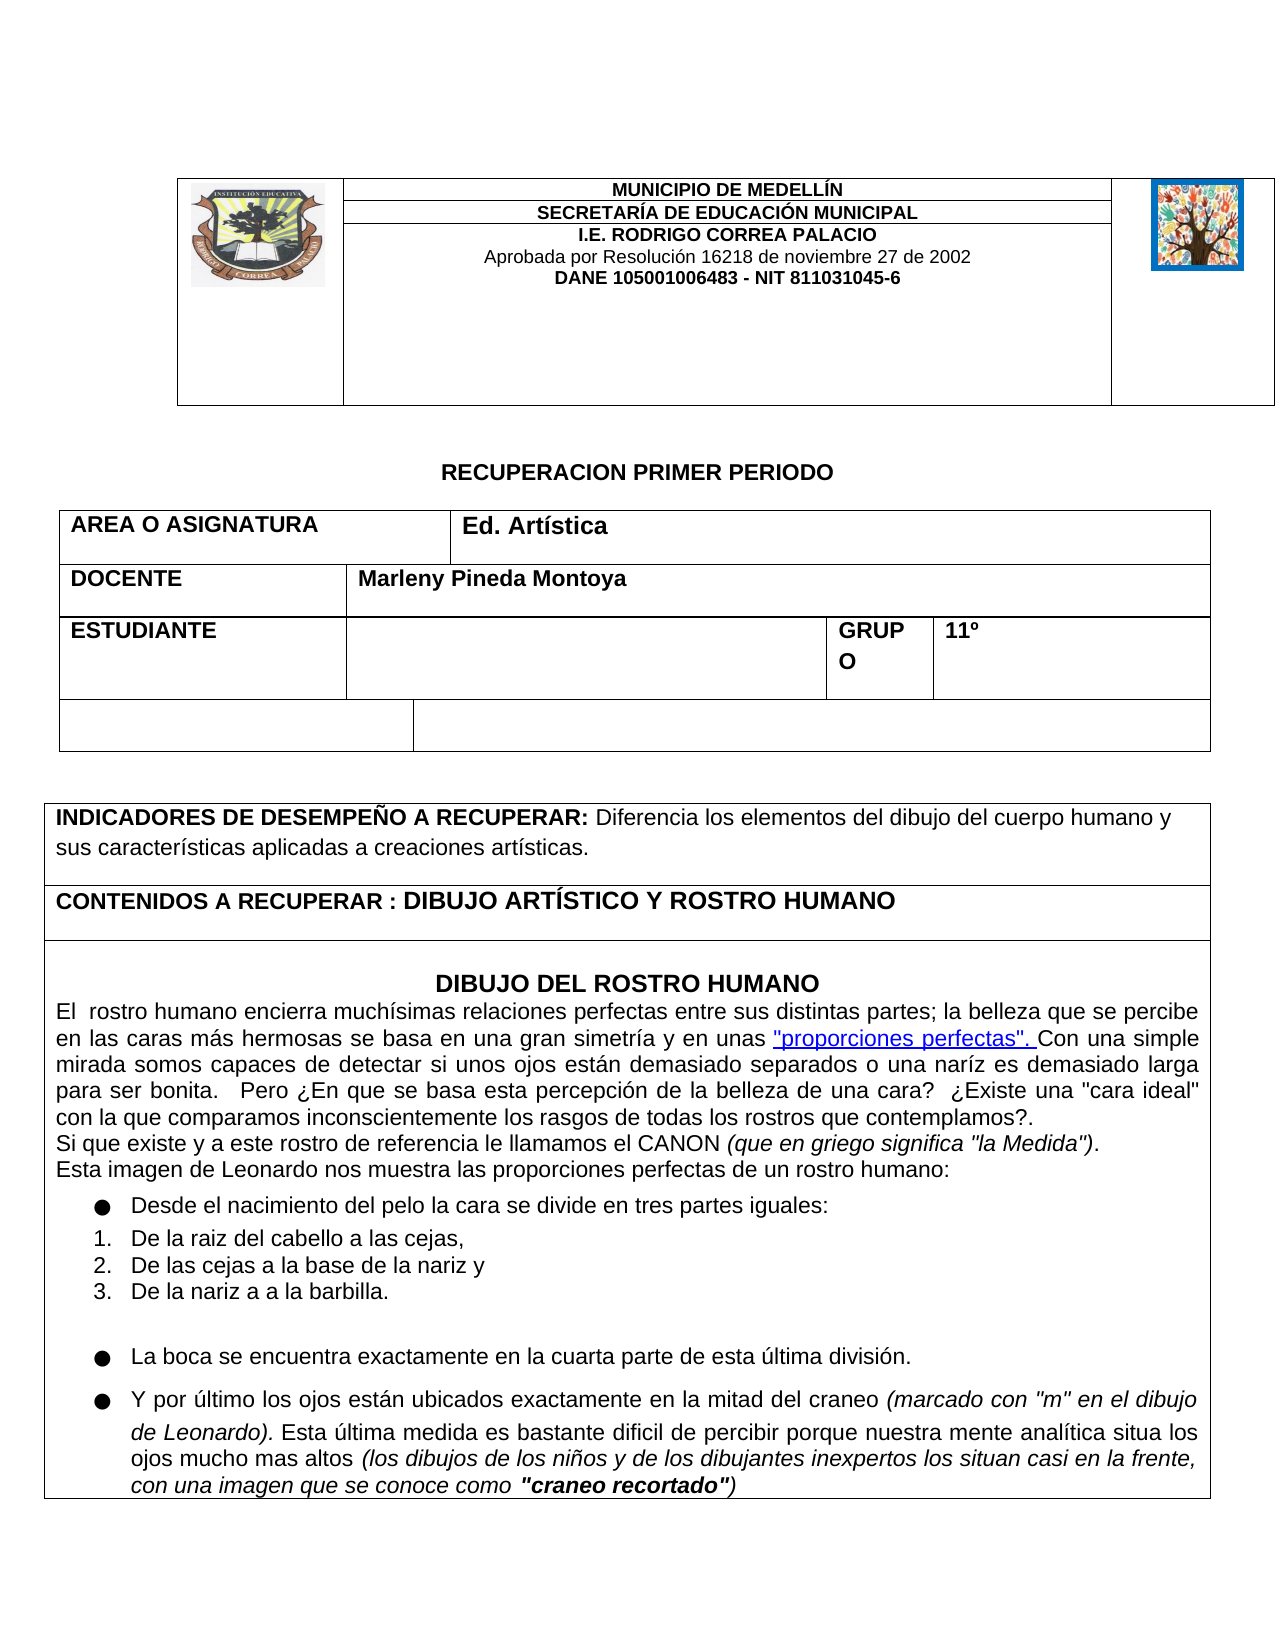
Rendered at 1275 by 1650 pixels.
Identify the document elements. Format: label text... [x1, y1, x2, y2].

table_header [178, 179, 343, 405]
table_cell CONTENIDOS A RECUPERAR : DIBUJO ARTÍSTICO Y ROSTRO HUMANO [45, 886, 1210, 940]
text RECUPERACION PRIMER PERIODO [177, 459, 1098, 485]
table_cell Marleny Pineda Montoya [347, 565, 1210, 616]
table_cell [60, 700, 413, 751]
picture [191, 183, 326, 287]
table_cell I.E. RODRIGO CORREA PALACIO Aprobada por Resolución 16218 de noviembre 27 de 2002 DANE 105001006483 - NIT 811031045-6 [344, 224, 1111, 405]
picture [1158, 185, 1238, 265]
table_cell 11º [934, 618, 1210, 699]
table_cell GRUPO [827, 618, 933, 699]
table_cell [414, 700, 1210, 751]
table_header MUNICIPIO DE MEDELLÍN [344, 179, 1111, 200]
table_cell DOCENTE [60, 565, 346, 616]
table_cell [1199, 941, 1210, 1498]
table_header AREA O ASIGNATURA [60, 511, 450, 564]
table_cell SECRETARÍA DE EDUCACIÓN MUNICIPAL [344, 201, 1111, 223]
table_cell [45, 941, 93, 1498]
table_header [1112, 179, 1274, 405]
table_cell ESTUDIANTE [60, 618, 346, 699]
table_header Ed. Artística [451, 511, 1210, 564]
table_header INDICADORES DE DESEMPEÑO A RECUPERAR: Diferencia los elementos del dibujo del cuerpo humano y sus características aplicadas a creaciones artísticas. [45, 804, 1210, 885]
table_cell [347, 618, 826, 699]
